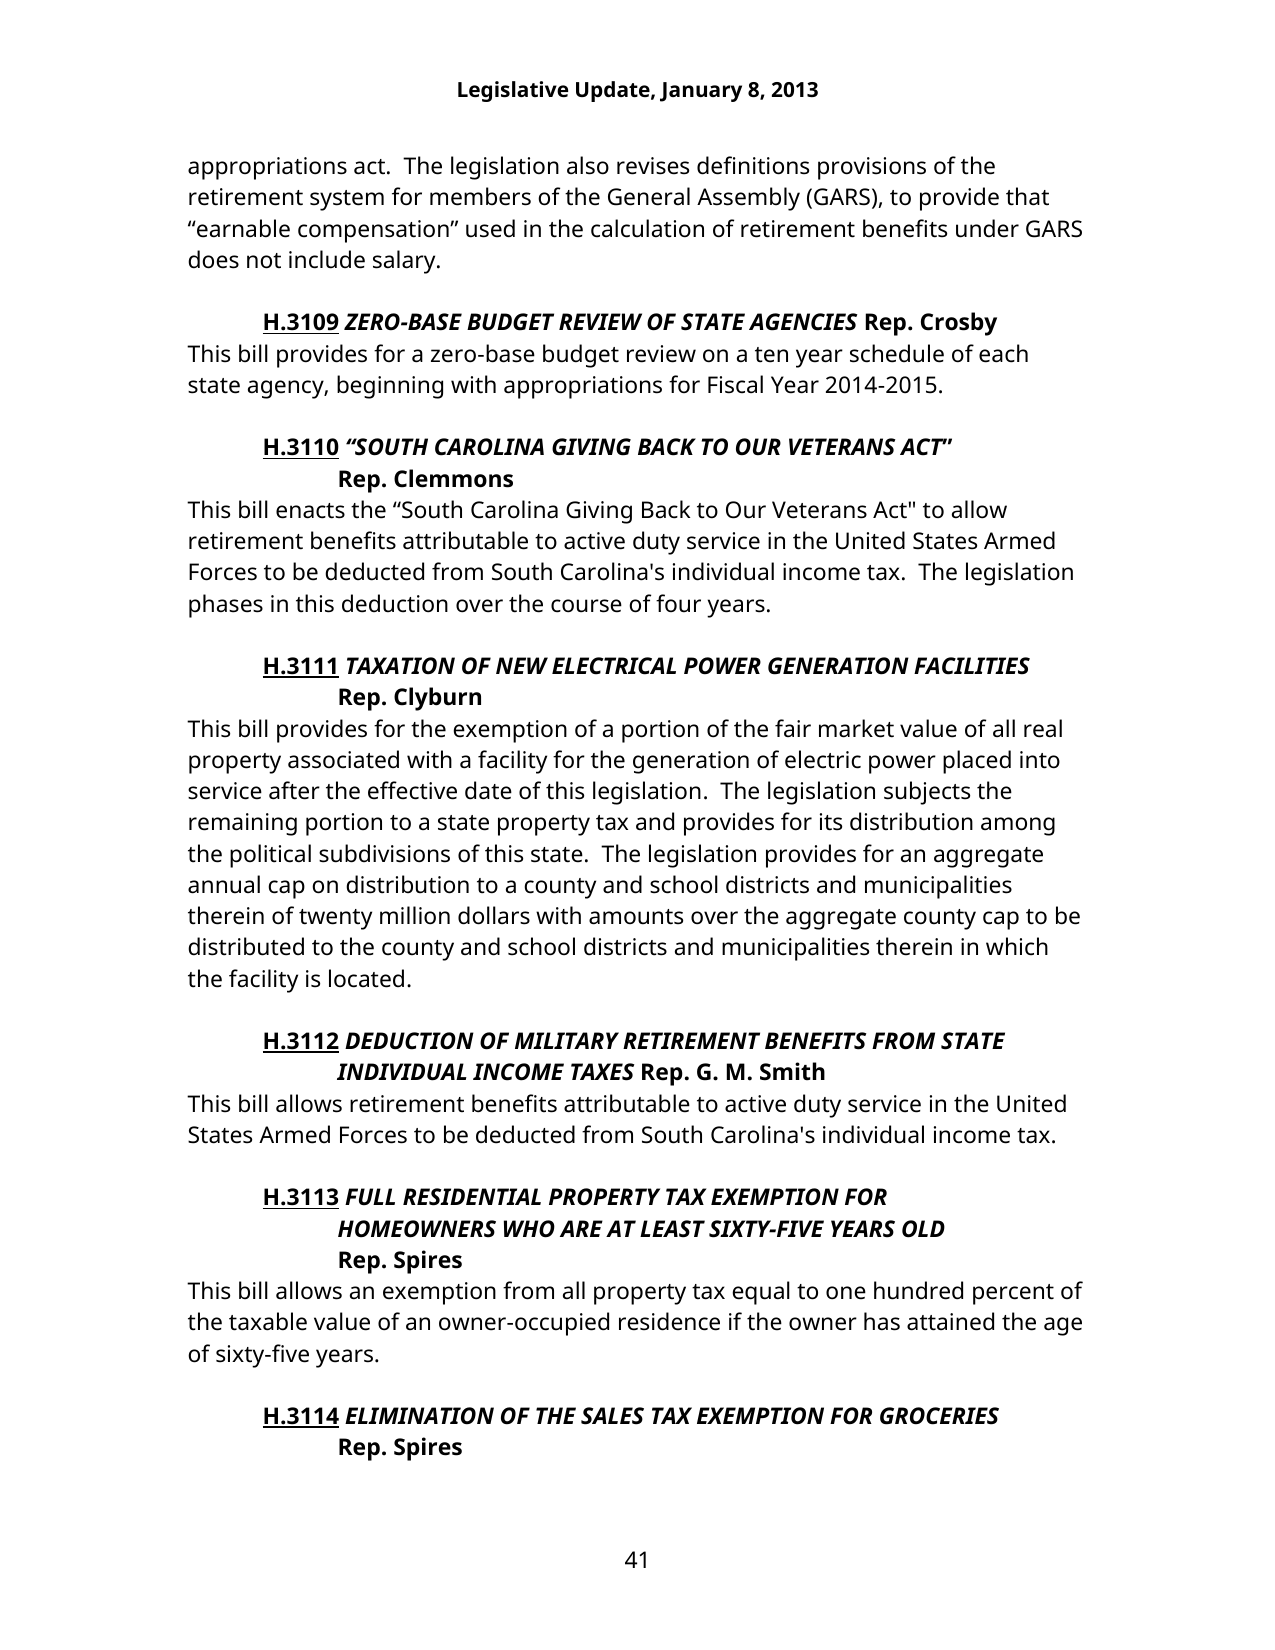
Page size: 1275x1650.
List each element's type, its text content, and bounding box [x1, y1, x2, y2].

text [187, 150, 1087, 275]
text H.3110 “SOUTH CAROLINA GIVING BACK TO OUR VETERANS ACT” [187, 431, 1087, 462]
text This bill allows retirement benefits attributable to active duty service in the United States Armed Forces to be deducted from South Carolina's individual income tax. [187, 1087, 1087, 1150]
text Rep. Clemmons [187, 462, 1087, 494]
text H.3111 TAXATION OF NEW ELECTRICAL POWER GENERATION FACILITIES [187, 650, 1087, 681]
text INDIVIDUAL INCOME TAXES Rep. G. M. Smith [187, 1056, 1087, 1087]
text Rep. Clyburn [187, 681, 1087, 712]
text H.3112 DEDUCTION OF MILITARY RETIREMENT BENEFITS FROM STATE [187, 1025, 1087, 1056]
text H.3109 ZERO-BASE BUDGET REVIEW OF STATE AGENCIES Rep. Crosby [187, 306, 1087, 337]
text Rep. Spires [187, 1244, 1087, 1275]
text This bill provides for the exemption of a portion of the fair market value of all real property associated with a facility for the generation of electric power placed into service after the effective date of this legislation. The legislation subjects the remaining portion to a state property tax and provides for its distribution among the political subdivisions of this state. The legislation provides for an aggregate annual cap on distribution to a county and school districts and municipalities therein of twenty million dollars with amounts over the aggregate county cap to be distributed to the county and school districts and municipalities therein in which the facility is located. [187, 712, 1087, 994]
text This bill provides for a zero-base budget review on a ten year schedule of each state agency, beginning with appropriations for Fiscal Year 2014-2015. [187, 337, 1087, 400]
text This bill allows an exemption from all property tax equal to one hundred percent of the taxable value of an owner-occupied residence if the owner has attained the age of sixty-five years. [187, 1275, 1087, 1369]
text Rep. Spires [187, 1431, 1087, 1462]
text HOMEOWNERS WHO ARE AT LEAST SIXTY-FIVE YEARS OLD [187, 1212, 1087, 1244]
text H.3113 FULL RESIDENTIAL PROPERTY TAX EXEMPTION FOR [187, 1181, 1087, 1212]
text H.3114 ELIMINATION OF THE SALES TAX EXEMPTION FOR GROCERIES [187, 1400, 1087, 1431]
text This bill enacts the “South Carolina Giving Back to Our Veterans Act" to allow retirement benefits attributable to active duty service in the United States Armed Forces to be deducted from South Carolina's individual income tax. The legislation phases in this deduction over the course of four years. [187, 494, 1087, 619]
